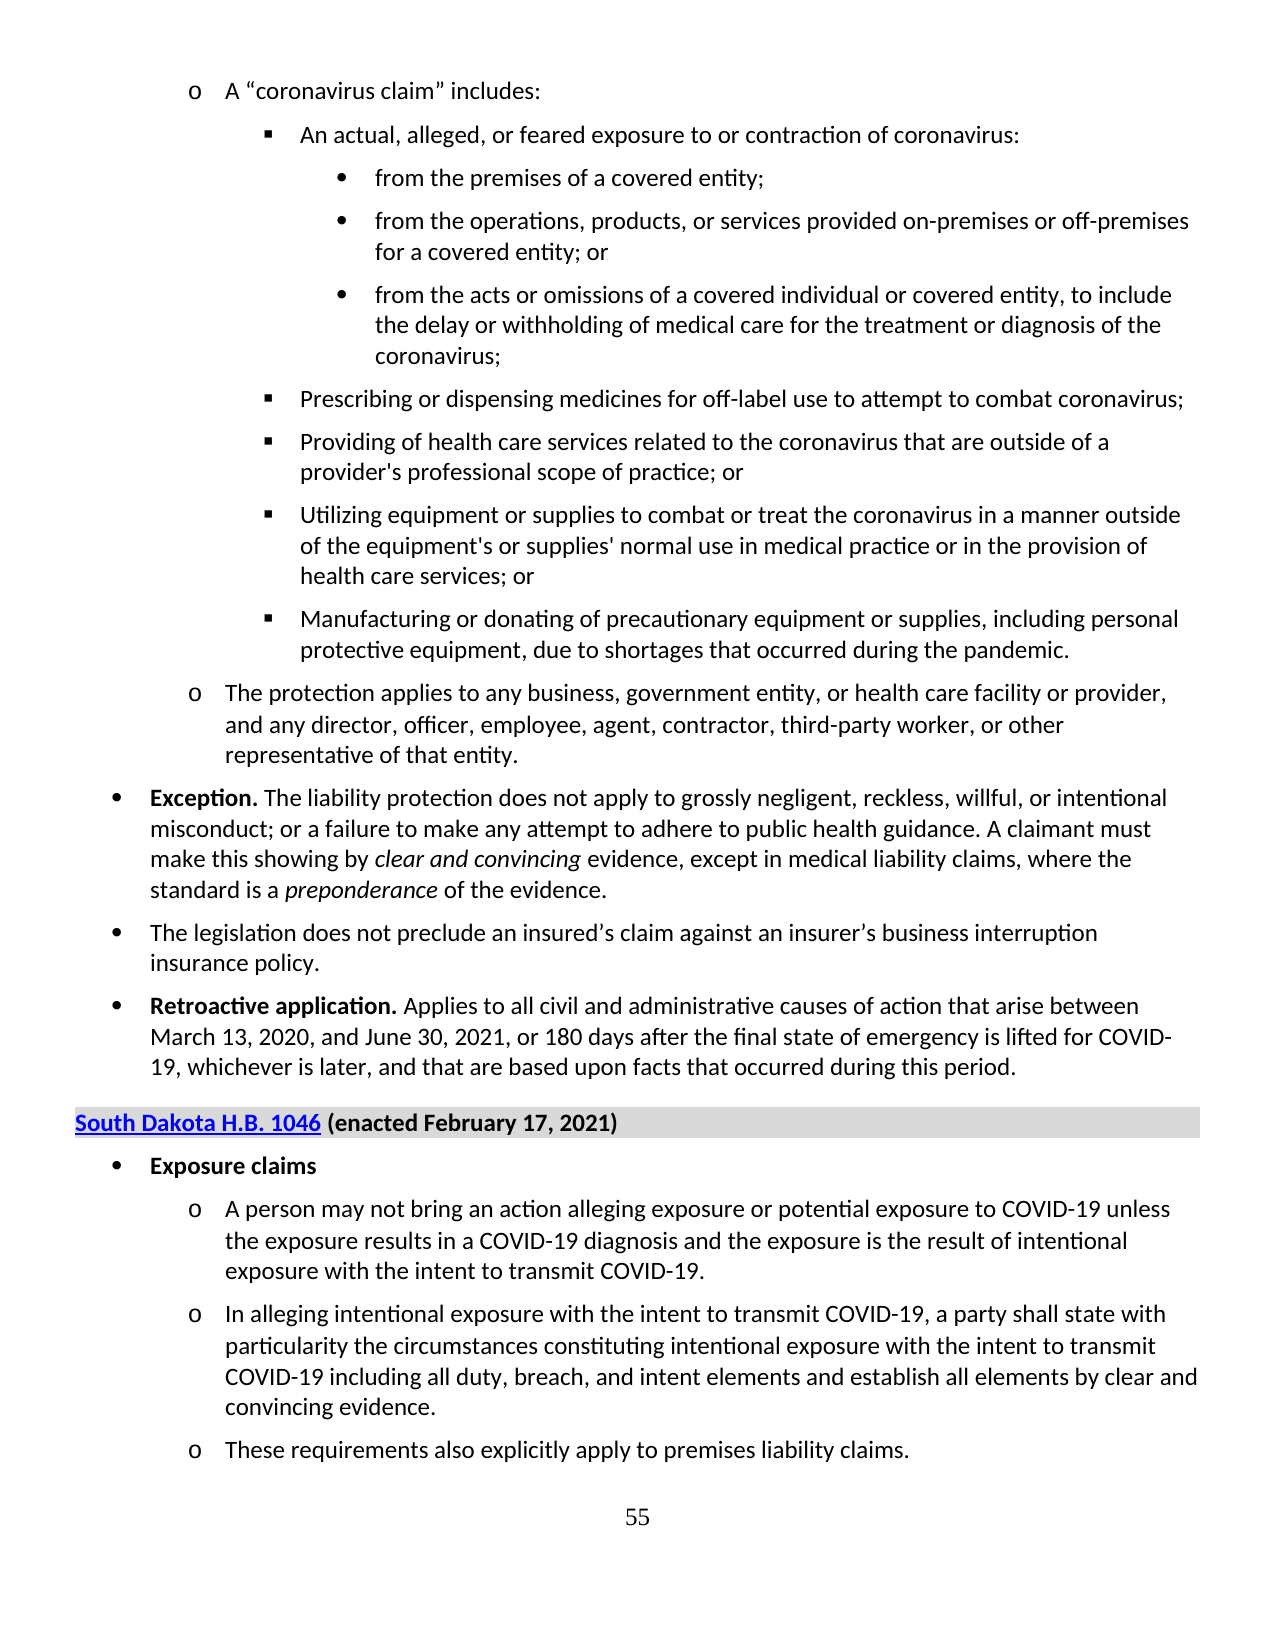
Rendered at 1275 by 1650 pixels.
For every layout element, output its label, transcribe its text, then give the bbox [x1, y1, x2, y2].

list Prescribing or dispensing medicines for off-label use to attempt to combat coronavirus; [262, 383, 1200, 413]
list These requirements also explicitly apply to premises liability claims. [187, 1434, 1200, 1466]
list from the acts or omissions of a covered individual or covered entity, to include the delay or withholding of medical care for the treatment or diagnosis of the coronavirus; [337, 279, 1200, 370]
list from the operations, products, or services provided on-premises or off-premises for a covered entity; or [337, 205, 1200, 266]
list A “coronavirus claim” includes: [187, 75, 1200, 107]
list An actual, alleged, or feared exposure to or contraction of coronavirus: [262, 119, 1200, 150]
list A person may not bring an action alleging exposure or potential exposure to COVID-19 unless the exposure results in a COVID-19 diagnosis and the exposure is the result of intentional exposure with the intent to transmit COVID-19. [187, 1193, 1200, 1286]
list Utilizing equipment or supplies to combat or treat the coronavirus in a manner outside of the equipment's or supplies' normal use in medical practice or in the provision of health care services; or [262, 499, 1200, 591]
list from the premises of a covered entity; [337, 162, 1200, 193]
list Providing of health care services related to the coronavirus that are outside of a provider's professional scope of practice; or [262, 426, 1200, 487]
list Manufacturing or donating of precautionary equipment or supplies, including personal protective equipment, due to shortages that occurred during the pandemic. [262, 603, 1200, 664]
list Exception. The liability protection does not apply to grossly negligent, reckless, willful, or intentional misconduct; or a failure to make any attempt to adhere to public health guidance. A claimant must make this showing by clear and convincing evidence, except in medical liability claims, where the standard is a preponderance of the evidence. [112, 782, 1200, 904]
list The legislation does not preclude an insured’s claim against an insurer’s business interruption insurance policy. [112, 917, 1200, 978]
list The protection applies to any business, government entity, or health care facility or provider, and any director, officer, employee, agent, contractor, third-party worker, or other representative of that entity. [187, 677, 1200, 770]
list Exposure claims [112, 1150, 1200, 1181]
list Retroactive application. Applies to all civil and administrative causes of action that arise between March 13, 2020, and June 30, 2021, or 180 days after the final state of emergency is lifted for COVID-19, whichever is later, and that are based upon facts that occurred during this period. [112, 991, 1200, 1082]
text South Dakota H.B. 1046 (enacted February 17, 2021) [75, 1107, 1200, 1138]
list In alleging intentional exposure with the intent to transmit COVID-19, a party shall state with particularity the circumstances constituting intentional exposure with the intent to transmit COVID-19 including all duty, breach, and intent elements and establish all elements by clear and convincing evidence. [187, 1298, 1200, 1422]
